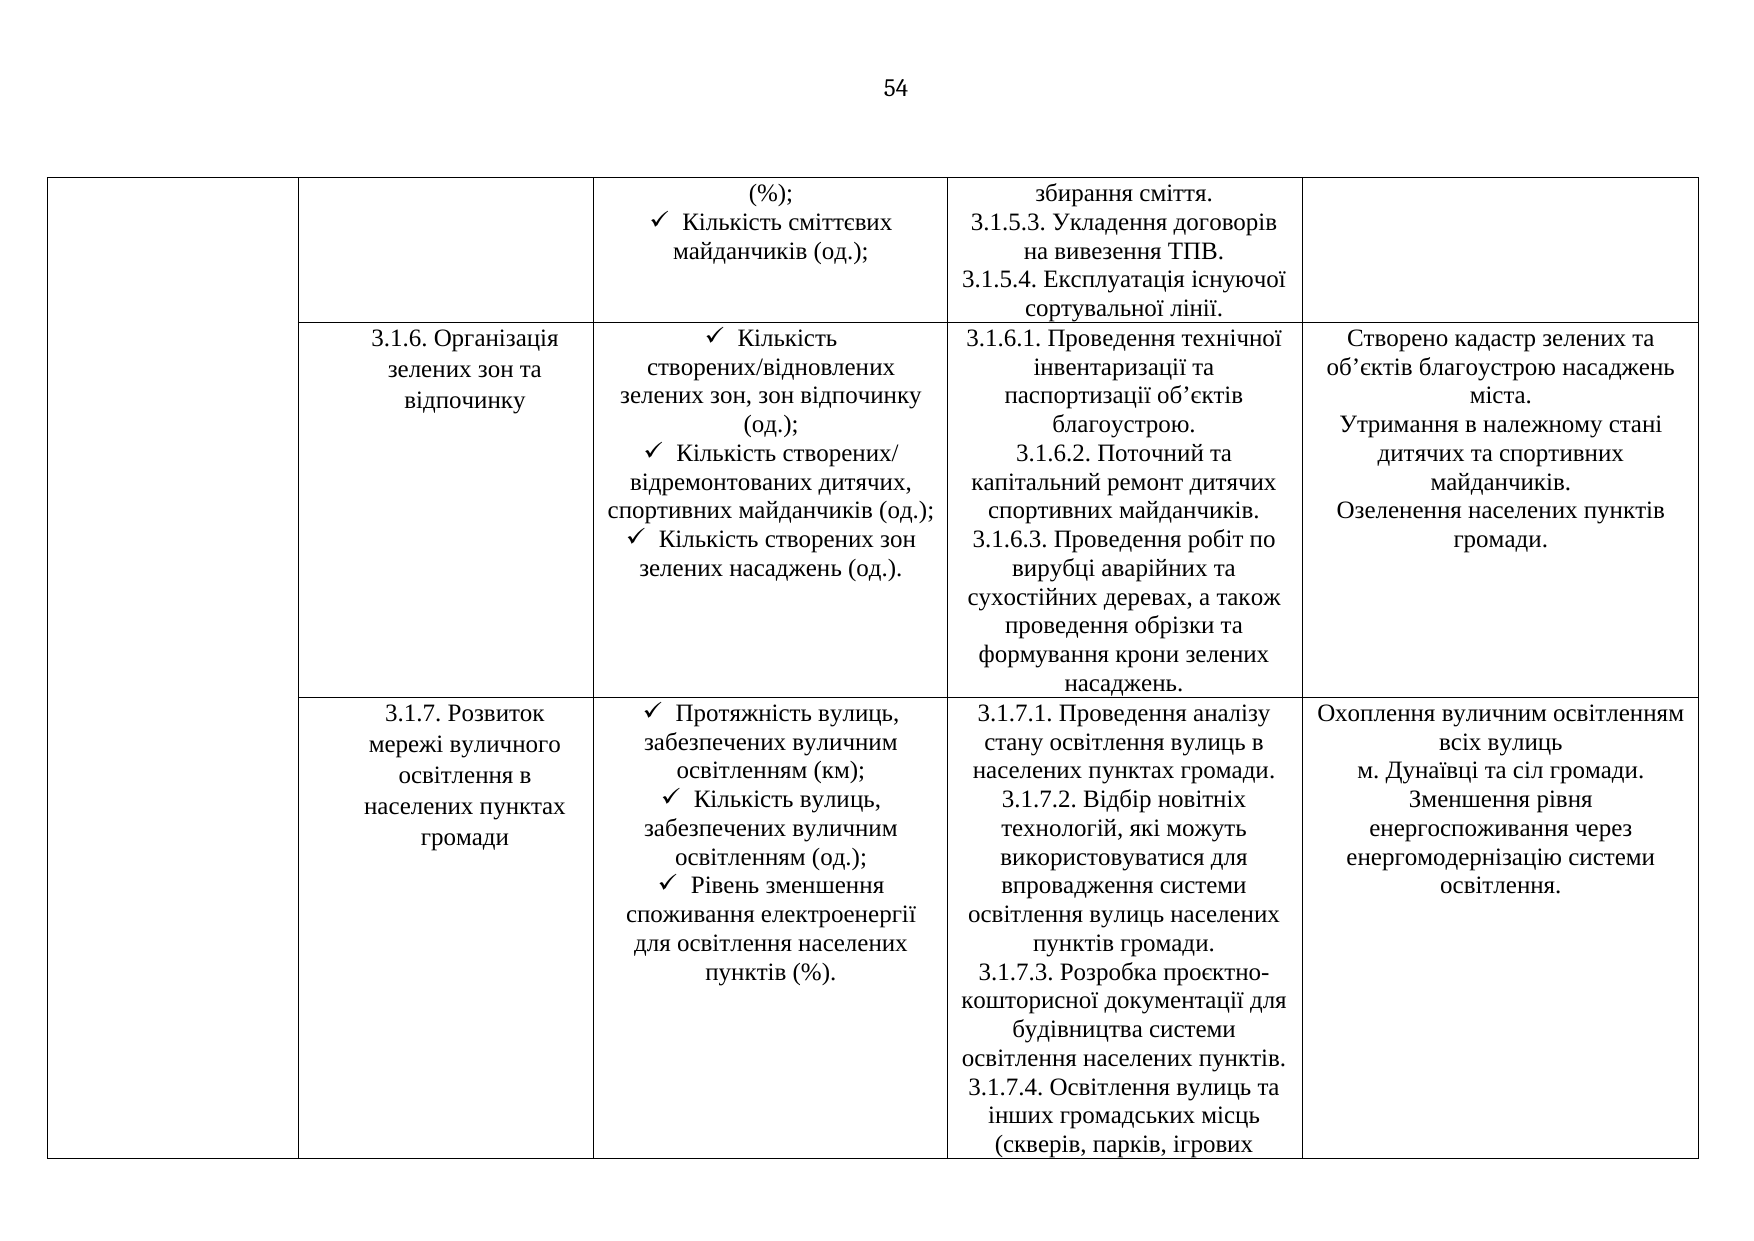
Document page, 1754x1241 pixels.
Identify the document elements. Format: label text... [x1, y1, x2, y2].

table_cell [948, 178, 1302, 322]
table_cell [299, 698, 593, 1158]
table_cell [299, 178, 593, 322]
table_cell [594, 698, 947, 1158]
table_cell Створено кадастр зелених та об’єктів благоустрою насаджень міста. Утримання в належному стані дитячих та спортивних майданчиків. Озеленення населених пунктів громади. [1303, 323, 1698, 697]
table_cell Кількість створених/відновлених зелених зон, зон відпочинку (од.); Кількість створених/ відремонтованих дитячих, спортивних майданчиків (од.); Кількість створених зон зелених насаджень (од.). [594, 323, 947, 697]
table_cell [594, 178, 947, 322]
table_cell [1303, 698, 1698, 1158]
table_cell 3.1.6.1. Проведення технічної інвентаризації та паспортизації об’єктів благоустрою. 3.1.6.2. Поточний та капітальний ремонт дитячих спортивних майданчиків. 3.1.6.3. Проведення робіт по вирубці аварійних та сухостійних деревах, а також проведення обрізки та формування крони зелених насаджень. [948, 323, 1302, 697]
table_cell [1303, 178, 1698, 322]
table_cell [948, 698, 1302, 1158]
table_cell 3.1.6. Організація зелених зон та відпочинку [299, 323, 593, 697]
